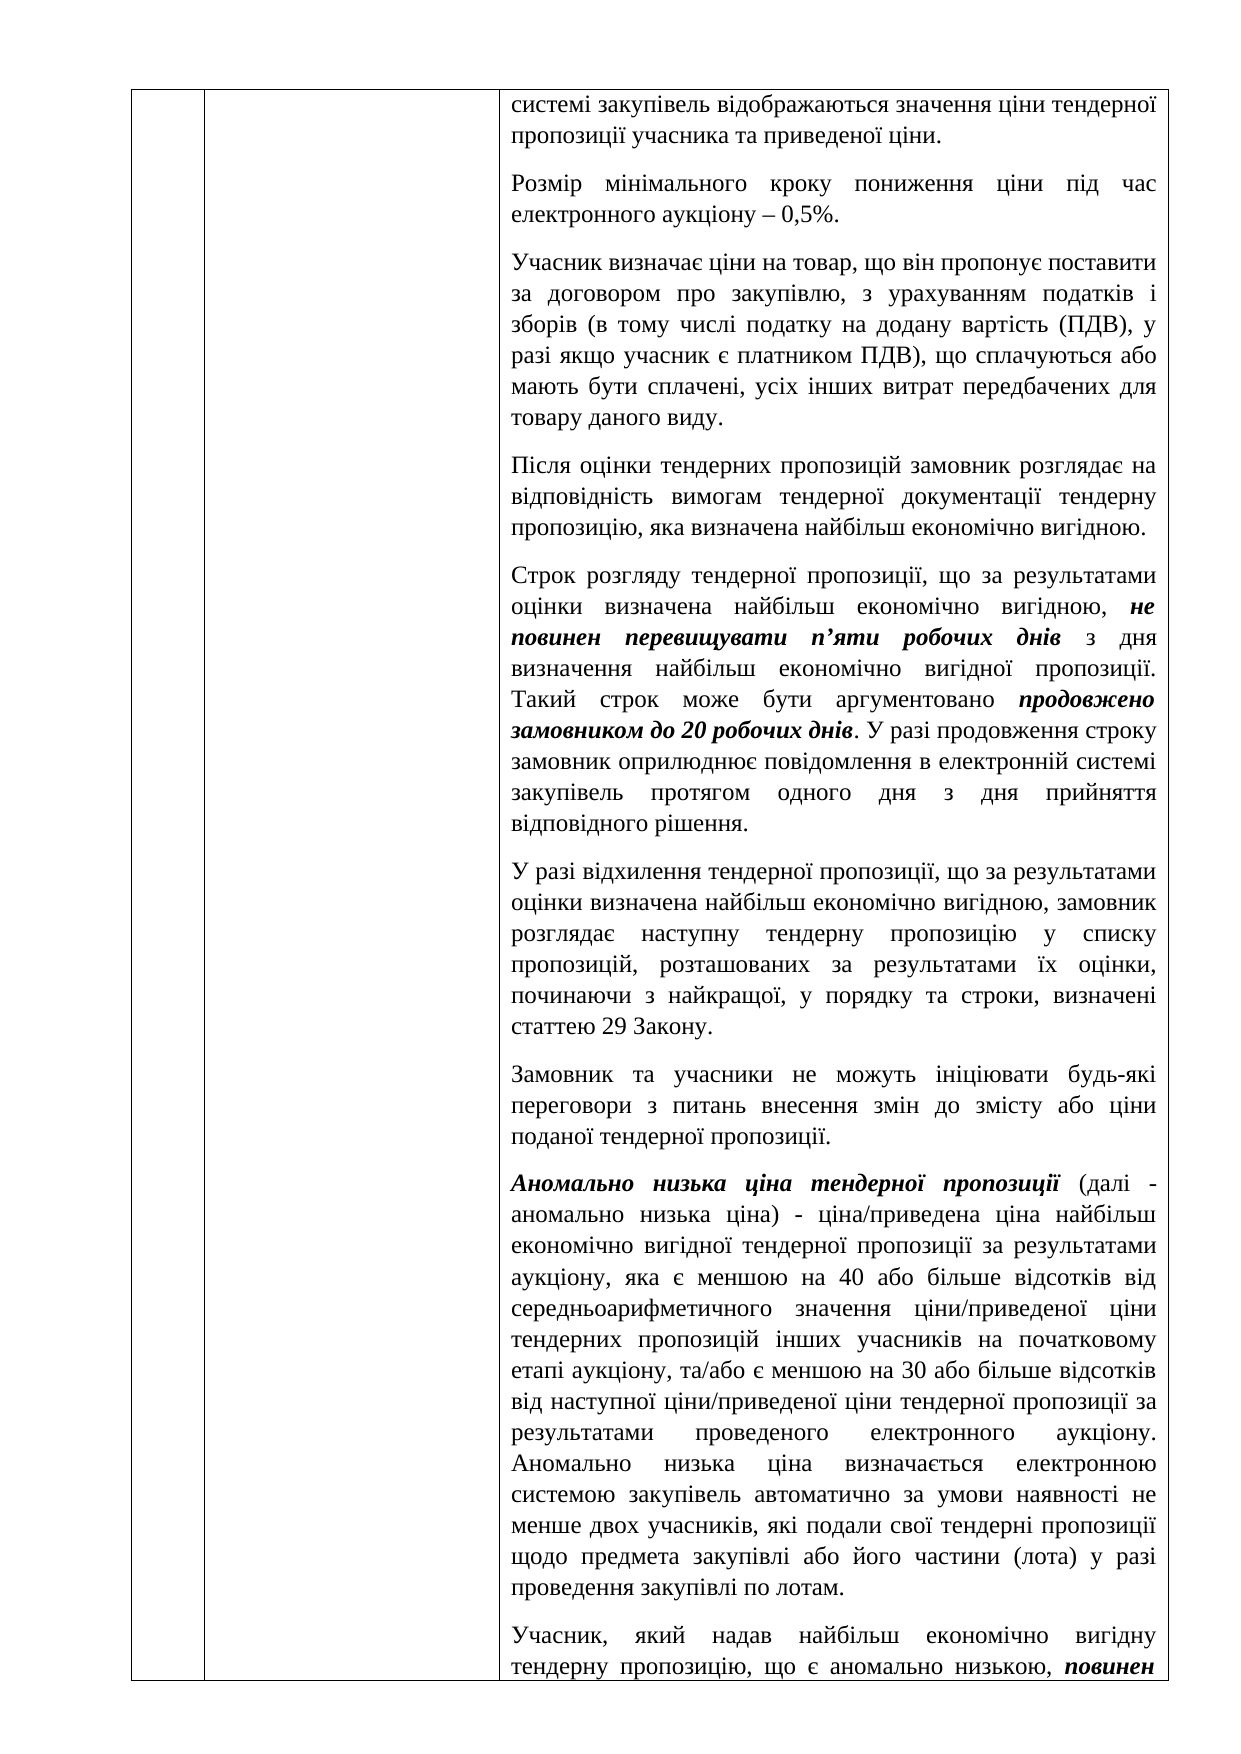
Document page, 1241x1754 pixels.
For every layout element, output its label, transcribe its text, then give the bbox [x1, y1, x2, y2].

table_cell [500, 90, 1168, 1679]
table_cell 1 [132, 90, 204, 1679]
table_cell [205, 90, 499, 1679]
